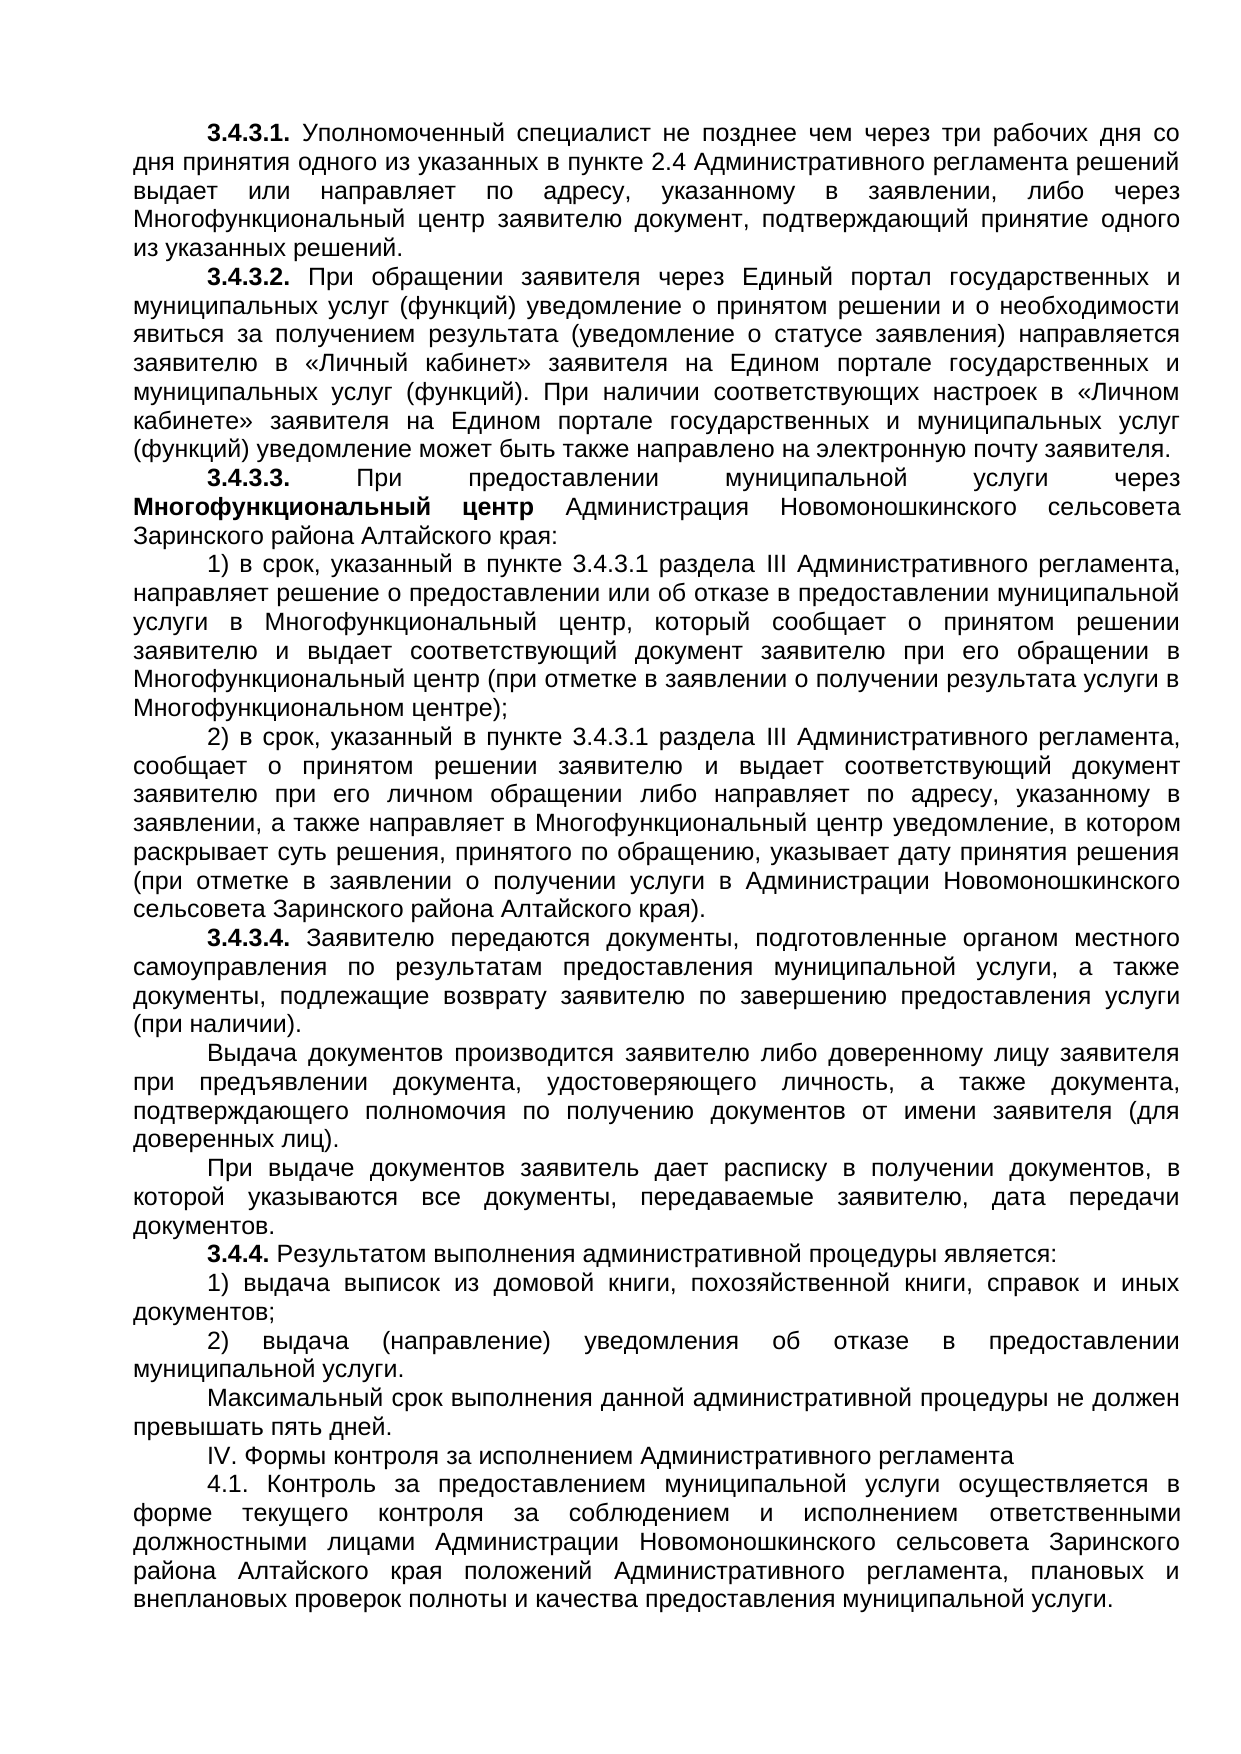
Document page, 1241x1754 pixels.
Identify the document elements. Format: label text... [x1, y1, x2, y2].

text 3.4.3.3. При предоставлении муниципальной услуги через Многофункциональный центр Администрация Новомоношкинского сельсовета Заринского района Алтайского края: [133, 463, 1181, 549]
text 1) выдача выписок из домовой книги, похозяйственной книги, справок и иных документов; [133, 1268, 1181, 1326]
text При выдаче документов заявитель дает расписку в получении документов, в которой указываются все документы, передаваемые заявителю, дата передачи документов. [133, 1153, 1181, 1239]
text 3.4.3.4. Заявителю передаются документы, подготовленные органом местного самоуправления по результатам предоставления муниципальной услуги, а также документы, подлежащие возврату заявителю по завершению предоставления услуги (при наличии). [133, 923, 1181, 1038]
text 4.1. Контроль за предоставлением муниципальной услуги осуществляется в форме текущего контроля за соблюдением и исполнением ответственными должностными лицами Администрации Новомоношкинского сельсовета Заринского района Алтайского края положений Административного регламента, плановых и внеплановых проверок полноты и качества предоставления муниципальной услуги. [133, 1469, 1181, 1613]
text Максимальный срок выполнения данной административной процедуры не должен превышать пять дней. [133, 1383, 1181, 1441]
text 1) в срок, указанный в пункте 3.4.3.1 раздела III Административного регламента, направляет решение о предоставлении или об отказе в предоставлении муниципальной услуги в Многофункциональный центр, который сообщает о принятом решении заявителю и выдает соответствующий документ заявителю при его обращении в Многофункциональный центр (при отметке в заявлении о получении результата услуги в Многофункциональном центре); [133, 549, 1181, 722]
text 2) выдача (направление) уведомления об отказе в предоставлении муниципальной услуги. [133, 1326, 1181, 1383]
text IV. Формы контроля за исполнением Административного регламента [133, 1441, 1181, 1469]
text 3.4.3.1. Уполномоченный специалист не позднее чем через три рабочих дня со дня принятия одного из указанных в пункте 2.4 Административного регламента решений выдает или направляет по адресу, указанному в заявлении, либо через Многофункциональный центр заявителю документ, подтверждающий принятие одного из указанных решений. [133, 118, 1181, 262]
text 3.4.4. Результатом выполнения административной процедуры является: [133, 1239, 1181, 1268]
text Выдача документов производится заявителю либо доверенному лицу заявителя при предъявлении документа, удостоверяющего личность, а также документа, подтверждающего полномочия по получению документов от имени заявителя (для доверенных лиц). [133, 1038, 1181, 1153]
text 3.4.3.2. При обращении заявителя через Единый портал государственных и муниципальных услуг (функций) уведомление о принятом решении и о необходимости явиться за получением результата (уведомление о статусе заявления) направляется заявителю в «Личный кабинет» заявителя на Едином портале государственных и муниципальных услуг (функций). При наличии соответствующих настроек в «Личном кабинете» заявителя на Едином портале государственных и муниципальных услуг (функций) уведомление может быть также направлено на электронную почту заявителя. [133, 262, 1181, 463]
text 2) в срок, указанный в пункте 3.4.3.1 раздела III Административного регламента, сообщает о принятом решении заявителю и выдает соответствующий документ заявителю при его личном обращении либо направляет по адресу, указанному в заявлении, а также направляет в Многофункциональный центр уведомление, в котором раскрывает суть решения, принятого по обращению, указывает дату принятия решения (при отметке в заявлении о получении услуги в Администрации Новомоношкинского сельсовета Заринского района Алтайского края). [133, 722, 1181, 923]
